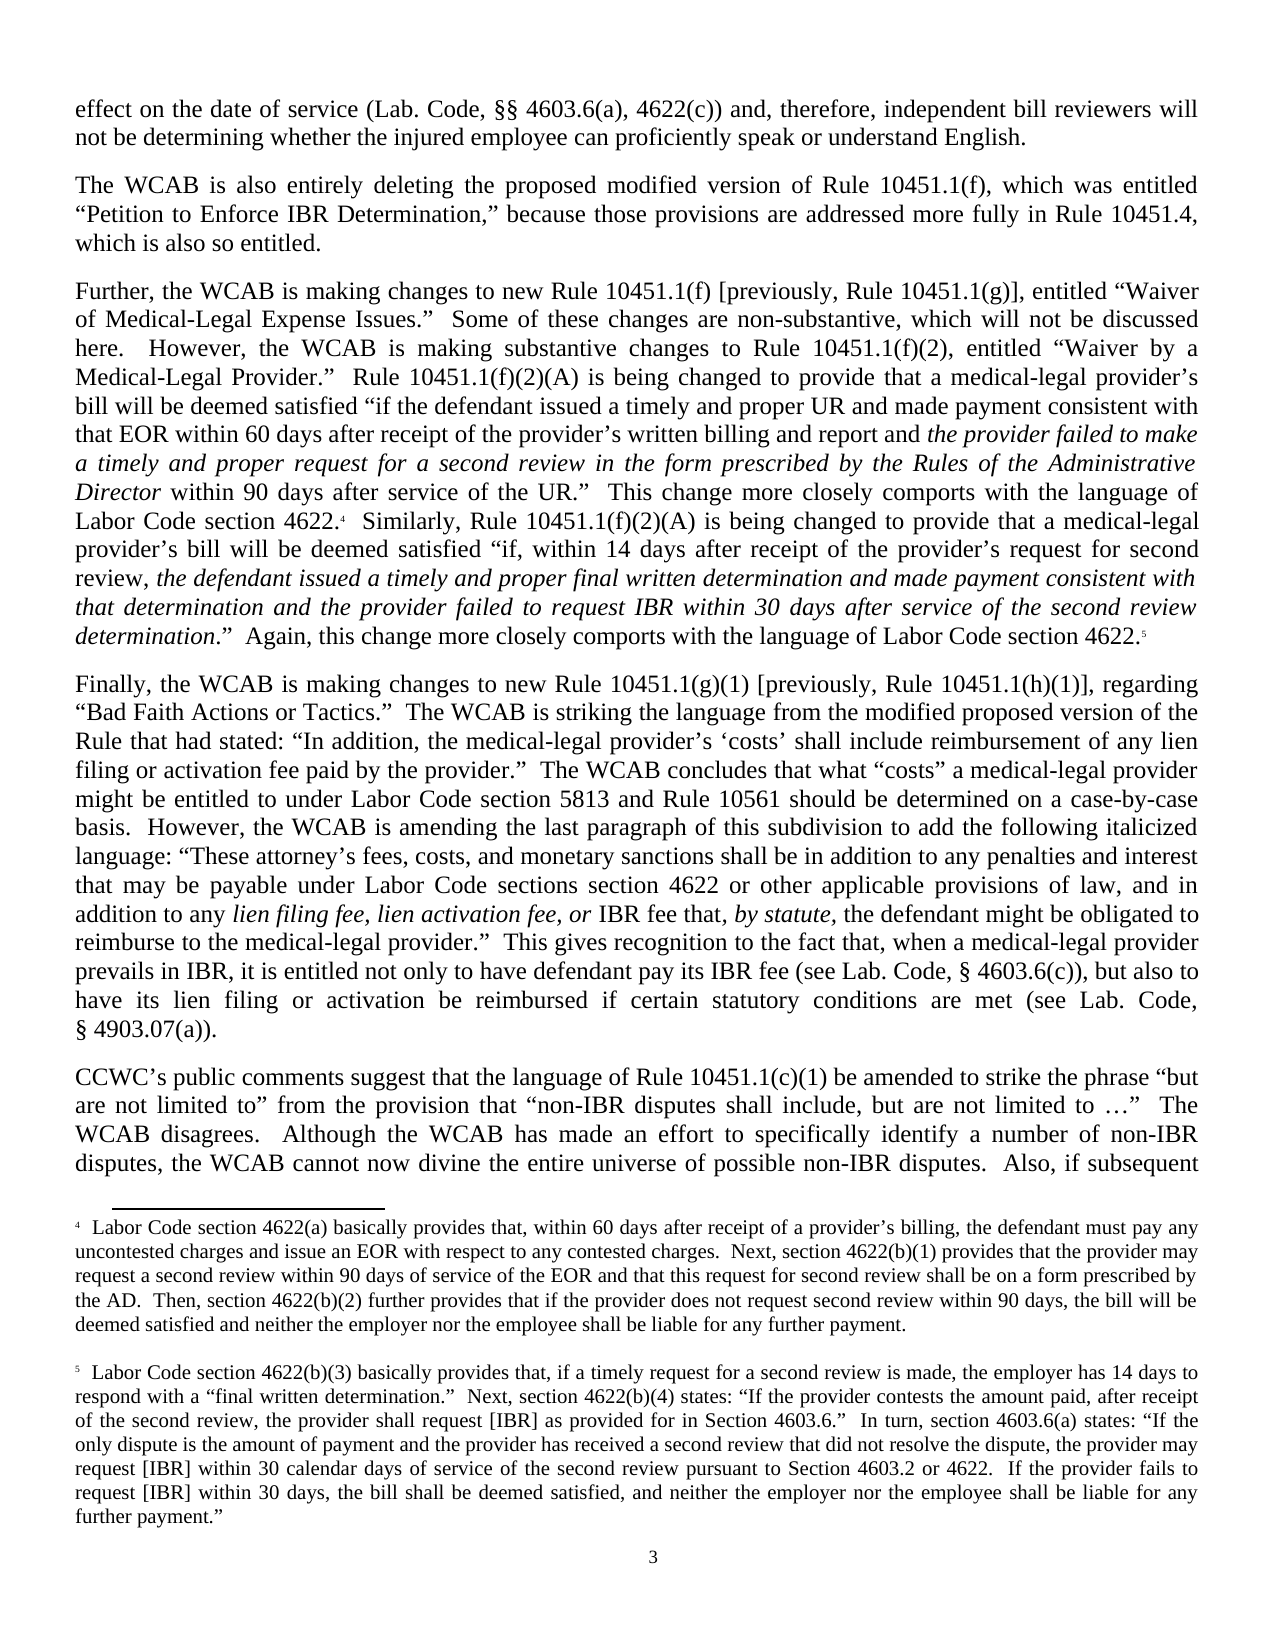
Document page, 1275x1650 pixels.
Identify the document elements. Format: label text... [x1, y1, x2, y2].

text Further, the WCAB is making changes to new Rule 10451.1(f) [previously, Rule 10451.1(g)], entitled “Waiver of Medical-Legal Expense Issues.” Some of these changes are non-substantive, which will not be discussed here. However, the WCAB is making substantive changes to Rule 10451.1(f)(2), entitled “Waiver by a Medical-Legal Provider.” Rule 10451.1(f)(2)(A) is being changed to provide that a medical-legal provider’s bill will be deemed satisfied “if the defendant issued a timely and proper UR and made payment consistent with that EOR within 60 days after receipt of the provider’s written billing and report and the provider failed to make a timely and proper request for a second review in the form prescribed by the Rules of the Administrative Director within 90 days after service of the UR.” This change more closely comports with the language of Labor Code section 4622. Similarly, Rule 10451.1(f)(2)(A) is being changed to provide that a medical-legal provider’s bill will be deemed satisfied “if, within 14 days after receipt of the provider’s request for second review, the defendant issued a timely and proper final written determination and made payment consistent with that determination and the provider failed to request IBR within 30 days after service of the second review determination.” Again, this change more closely comports with the language of Labor Code section 4622. [75, 276, 1200, 649]
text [75, 94, 1200, 151]
text Finally, the WCAB is making changes to new Rule 10451.1(g)(1) [previously, Rule 10451.1(h)(1)], regarding “Bad Faith Actions or Tactics.” The WCAB is striking the language from the modified proposed version of the Rule that had stated: “In addition, the medical-legal provider’s ‘costs’ shall include reimbursement of any lien filing or activation fee paid by the provider.” The WCAB concludes that what “costs” a medical-legal provider might be entitled to under Labor Code section 5813 and Rule 10561 should be determined on a case-by-case basis. However, the WCAB is amending the last paragraph of this subdivision to add the following italicized language: “These attorney’s fees, costs, and monetary sanctions shall be in addition to any penalties and interest that may be payable under Labor Code sections section 4622 or other applicable provisions of law, and in addition to any lien filing fee, lien activation fee, or IBR fee that, by statute, the defendant might be obligated to reimburse to the medical-legal provider.” This gives recognition to the fact that, when a medical-legal provider prevails in IBR, it is entitled not only to have defendant pay its IBR fee (see Lab. Code, § 4603.6(c)), but also to have its lien filing or activation be reimbursed if certain statutory conditions are met (see Lab. Code, § 4903.07(a)). [75, 669, 1200, 1042]
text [75, 1062, 1200, 1177]
text The WCAB is also entirely deleting the proposed modified version of Rule 10451.1(f), which was entitled “Petition to Enforce IBR Determination,” because those provisions are addressed more fully in Rule 10451.4, which is also so entitled. [75, 170, 1200, 257]
